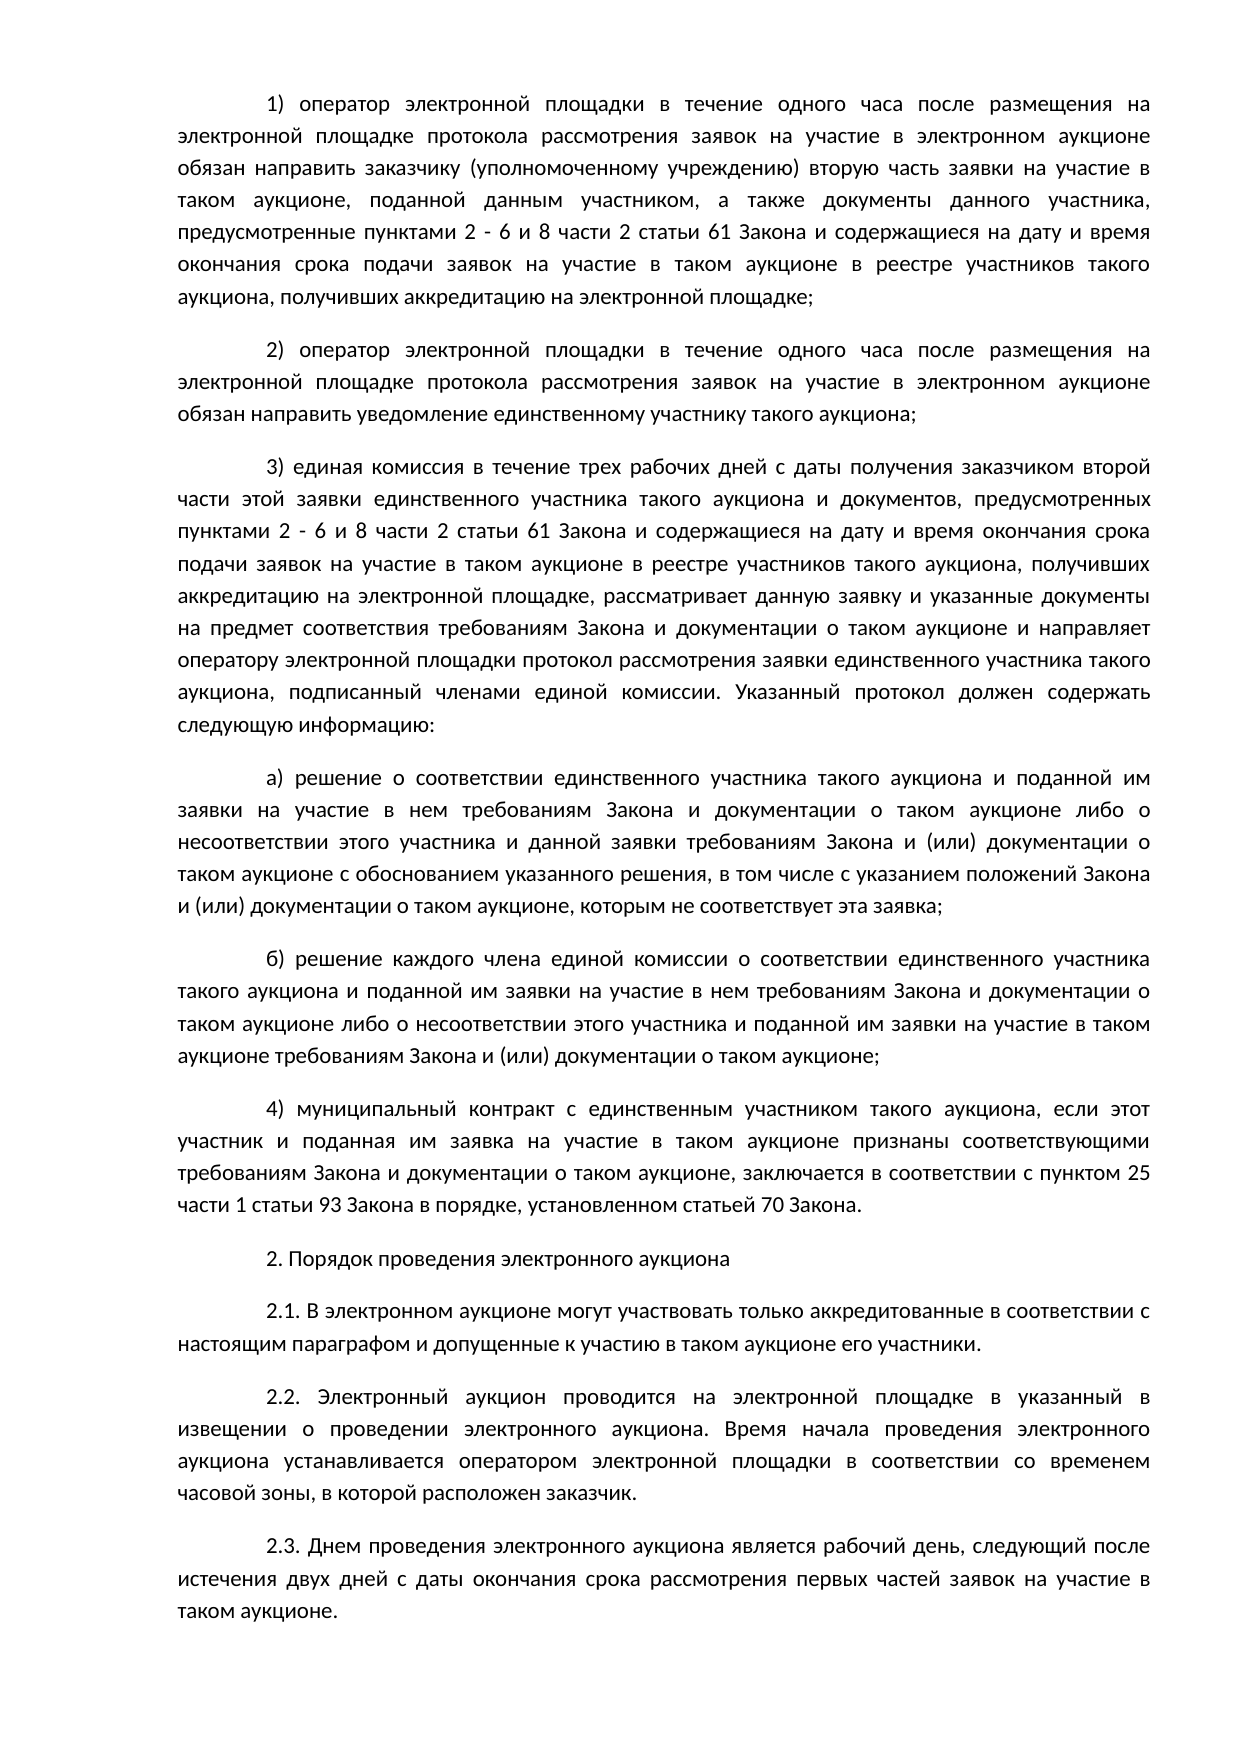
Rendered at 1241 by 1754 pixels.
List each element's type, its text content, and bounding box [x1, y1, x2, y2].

text 3) единая комиссия в течение трех рабочих дней с даты получения заказчиком второй части этой заявки единственного участника такого аукциона и документов, предусмотренных пунктами 2 - 6 и 8 части 2 статьи 61 Закона и содержащиеся на дату и время окончания срока подачи заявок на участие в таком аукционе в реестре участников такого аукциона, получивших аккредитацию на электронной площадке, рассматривает данную заявку и указанные документы на предмет соответствия требованиям Закона и документации о таком аукционе и направляет оператору электронной площадки протокол рассмотрения заявки единственного участника такого аукциона, подписанный членами единой комиссии. Указанный протокол должен содержать следующую информацию: [177, 452, 1152, 738]
text 2.1. В электронном аукционе могут участвовать только аккредитованные в соответствии с настоящим параграфом и допущенные к участию в таком аукционе его участники. [177, 1297, 1152, 1357]
text а) решение о соответствии единственного участника такого аукциона и поданной им заявки на участие в нем требованиям Закона и документации о таком аукционе либо о несоответствии этого участника и данной заявки требованиям Закона и (или) документации о таком аукционе с обоснованием указанного решения, в том числе с указанием положений Закона и (или) документации о таком аукционе, которым не соответствует эта заявка; [177, 763, 1152, 919]
text 2.2. Электронный аукцион проводится на электронной площадке в указанный в извещении о проведении электронного аукциона. Время начала проведения электронного аукциона устанавливается оператором электронной площадки в соответствии со временем часовой зоны, в которой расположен заказчик. [177, 1382, 1152, 1506]
text 4) муниципальный контракт с единственным участником такого аукциона, если этот участник и поданная им заявка на участие в таком аукционе признаны соответствующими требованиям Закона и документации о таком аукционе, заключается в соответствии с пунктом 25 части 1 статьи 93 Закона в порядке, установленном статьей 70 Закона. [177, 1094, 1152, 1219]
text б) решение каждого члена единой комиссии о соответствии единственного участника такого аукциона и поданной им заявки на участие в нем требованиям Закона и документации о таком аукционе либо о несоответствии этого участника и поданной им заявки на участие в таком аукционе требованиям Закона и (или) документации о таком аукционе; [177, 944, 1152, 1069]
text 2. Порядок проведения электронного аукциона [177, 1244, 1152, 1272]
text 1) оператор электронной площадки в течение одного часа после размещения на электронной площадке протокола рассмотрения заявок на участие в электронном аукционе обязан направить заказчику (уполномоченному учреждению) вторую часть заявки на участие в таком аукционе, поданной данным участником, а также документы данного участника, предусмотренные пунктами 2 - 6 и 8 части 2 статьи 61 Закона и содержащиеся на дату и время окончания срока подачи заявок на участие в таком аукционе в реестре участников такого аукциона, получивших аккредитацию на электронной площадке; [177, 89, 1152, 310]
text 2.3. Днем проведения электронного аукциона является рабочий день, следующий после истечения двух дней с даты окончания срока рассмотрения первых частей заявок на участие в таком аукционе. [177, 1531, 1152, 1624]
text 2) оператор электронной площадки в течение одного часа после размещения на электронной площадке протокола рассмотрения заявок на участие в электронном аукционе обязан направить уведомление единственному участнику такого аукциона; [177, 335, 1152, 427]
